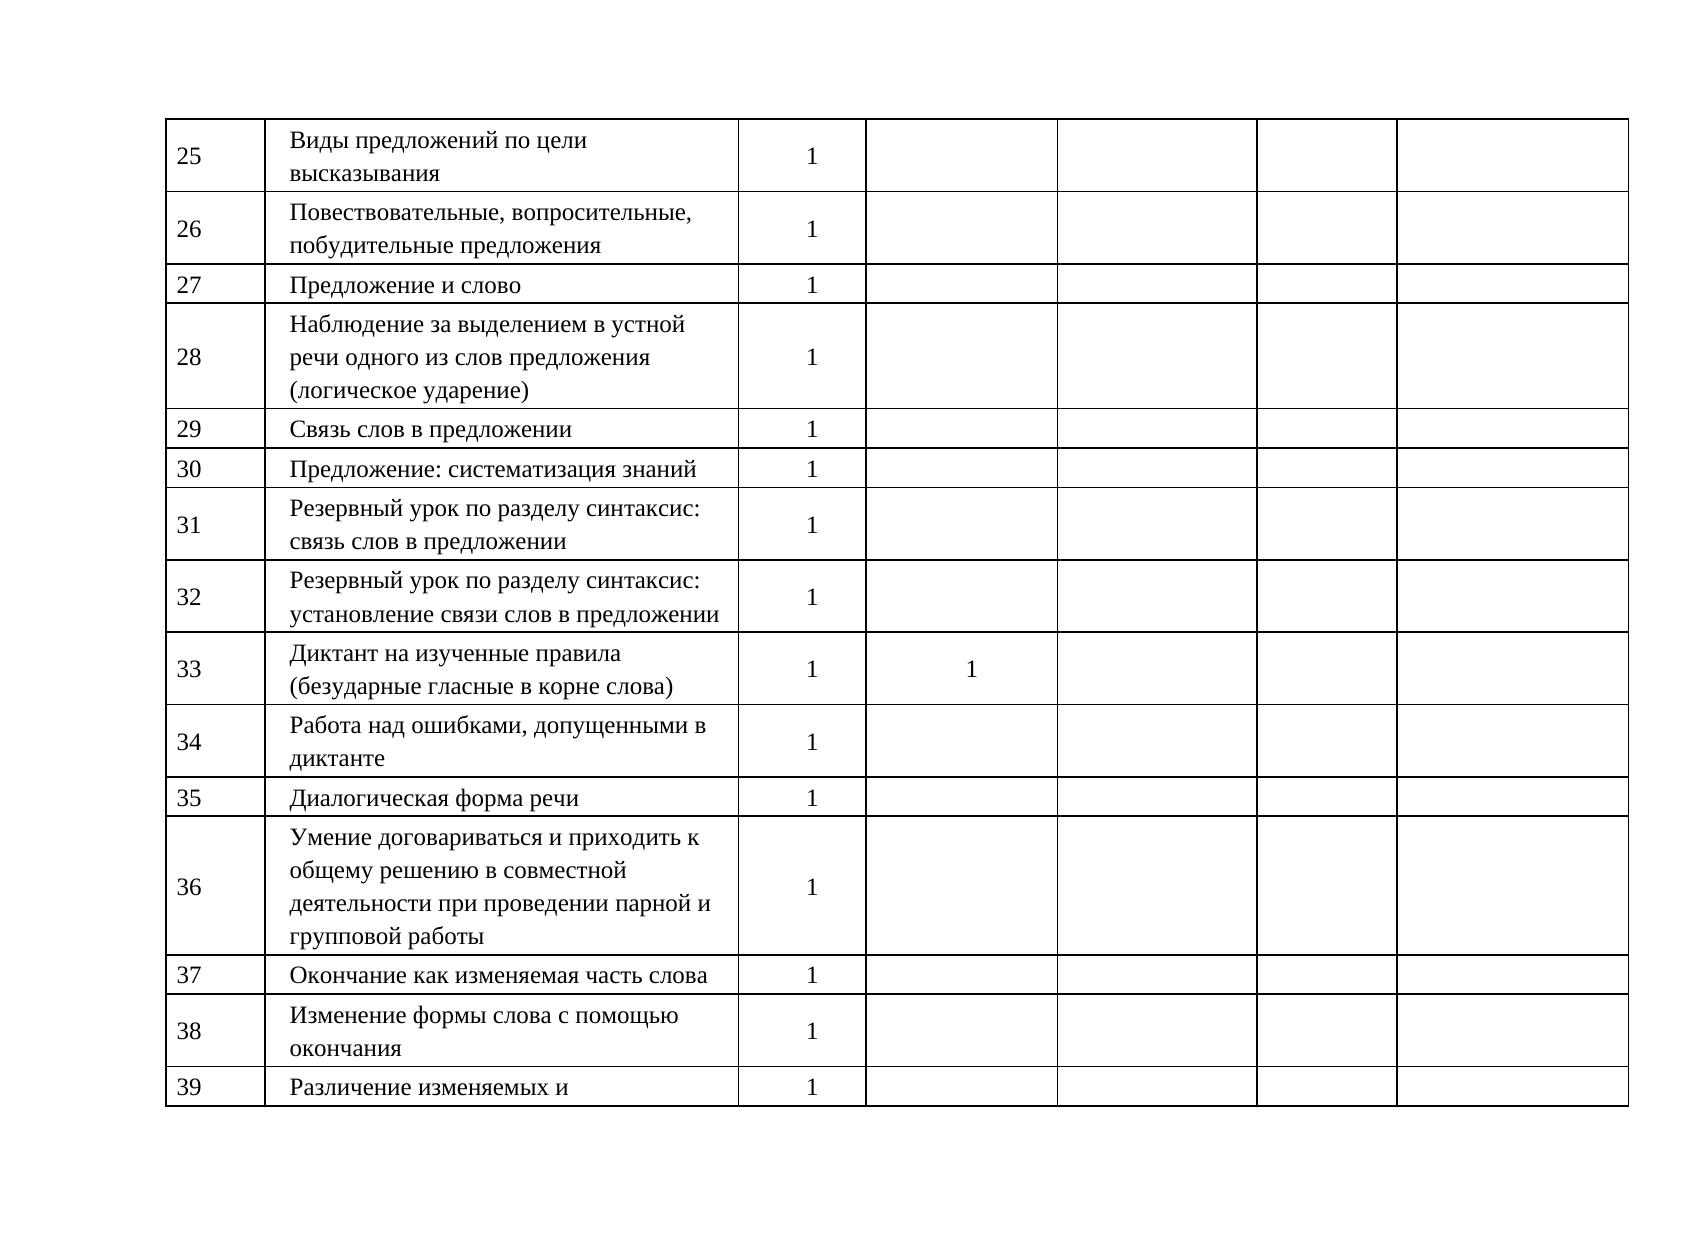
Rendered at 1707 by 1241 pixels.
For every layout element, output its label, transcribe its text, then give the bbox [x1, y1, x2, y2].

table_cell Резервный урок по разделу синтаксис: установление связи слов в предложении [266, 561, 738, 631]
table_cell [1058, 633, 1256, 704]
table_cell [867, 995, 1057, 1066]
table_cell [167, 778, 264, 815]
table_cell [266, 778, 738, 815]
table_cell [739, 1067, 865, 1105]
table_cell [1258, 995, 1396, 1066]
table_cell [1398, 192, 1628, 263]
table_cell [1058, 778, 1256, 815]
table_cell [1058, 488, 1256, 559]
table_cell [1398, 409, 1628, 447]
table_cell [1058, 120, 1256, 191]
table_cell 32 [167, 561, 264, 631]
table_cell [1258, 409, 1396, 447]
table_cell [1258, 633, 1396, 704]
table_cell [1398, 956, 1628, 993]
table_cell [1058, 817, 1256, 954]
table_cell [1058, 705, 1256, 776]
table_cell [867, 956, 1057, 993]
table_cell [1058, 409, 1256, 447]
table_cell [1398, 488, 1628, 559]
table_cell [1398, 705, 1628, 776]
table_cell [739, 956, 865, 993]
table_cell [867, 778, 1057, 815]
table_cell Виды предложений по цели высказывания [266, 120, 738, 191]
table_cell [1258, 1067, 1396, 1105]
table_cell [867, 409, 1057, 447]
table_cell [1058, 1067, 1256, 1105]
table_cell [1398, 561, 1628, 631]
table_cell Резервный урок по разделу синтаксис: связь слов в предложении [266, 488, 738, 559]
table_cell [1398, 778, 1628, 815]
table_cell [1398, 120, 1628, 191]
table_cell [867, 488, 1057, 559]
table_cell Предложение: систематизация знаний [266, 449, 738, 486]
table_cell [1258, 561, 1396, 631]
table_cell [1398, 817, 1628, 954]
table_cell Предложение и слово [266, 265, 738, 302]
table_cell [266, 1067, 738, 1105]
table_cell 1 [739, 561, 865, 631]
table_cell [1258, 120, 1396, 191]
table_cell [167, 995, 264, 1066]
table_cell 26 [167, 192, 264, 263]
table_cell 1 [739, 409, 865, 447]
table_cell [1258, 192, 1396, 263]
table_cell [867, 192, 1057, 263]
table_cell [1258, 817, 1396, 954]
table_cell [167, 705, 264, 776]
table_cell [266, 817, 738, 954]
table_cell [1398, 304, 1628, 408]
table_cell 28 [167, 304, 264, 408]
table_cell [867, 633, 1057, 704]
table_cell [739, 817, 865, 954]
table_cell 1 [739, 192, 865, 263]
table_cell 1 [739, 449, 865, 486]
table_cell [1058, 304, 1256, 408]
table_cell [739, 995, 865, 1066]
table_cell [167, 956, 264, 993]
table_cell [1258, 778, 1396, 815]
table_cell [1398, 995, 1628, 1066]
table_cell Повествовательные, вопросительные, побудительные предложения [266, 192, 738, 263]
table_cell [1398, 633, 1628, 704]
table_cell [867, 120, 1057, 191]
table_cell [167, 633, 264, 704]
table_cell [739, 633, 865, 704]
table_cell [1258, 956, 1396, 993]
table_cell 29 [167, 409, 264, 447]
table_cell [867, 304, 1057, 408]
table_cell 1 [739, 120, 865, 191]
table_cell [1398, 265, 1628, 302]
table_cell 30 [167, 449, 264, 486]
table_cell [867, 449, 1057, 486]
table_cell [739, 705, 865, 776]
table_cell Наблюдение за выделением в устной речи одного из слов предложения (логическое ударение) [266, 304, 738, 408]
table_cell 1 [739, 265, 865, 302]
table_cell 27 [167, 265, 264, 302]
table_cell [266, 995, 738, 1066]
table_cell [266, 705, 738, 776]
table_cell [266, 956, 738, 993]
table_cell [1258, 449, 1396, 486]
table_cell 31 [167, 488, 264, 559]
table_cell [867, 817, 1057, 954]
table_cell 1 [739, 304, 865, 408]
table_cell [1058, 449, 1256, 486]
table_cell Связь слов в предложении [266, 409, 738, 447]
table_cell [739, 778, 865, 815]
table_cell 1 [739, 488, 865, 559]
table_cell [867, 265, 1057, 302]
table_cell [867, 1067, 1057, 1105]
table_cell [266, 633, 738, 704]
table_cell [1058, 192, 1256, 263]
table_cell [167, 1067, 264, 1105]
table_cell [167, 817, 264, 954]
table_cell [1258, 265, 1396, 302]
table_cell [1258, 304, 1396, 408]
table_cell 25 [167, 120, 264, 191]
table_cell [867, 561, 1057, 631]
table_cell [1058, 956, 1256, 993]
table_cell [1258, 488, 1396, 559]
table_cell [1058, 265, 1256, 302]
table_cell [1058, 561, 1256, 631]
table_cell [1398, 449, 1628, 486]
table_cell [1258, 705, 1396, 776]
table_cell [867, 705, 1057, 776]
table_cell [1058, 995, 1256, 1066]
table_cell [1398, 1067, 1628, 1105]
